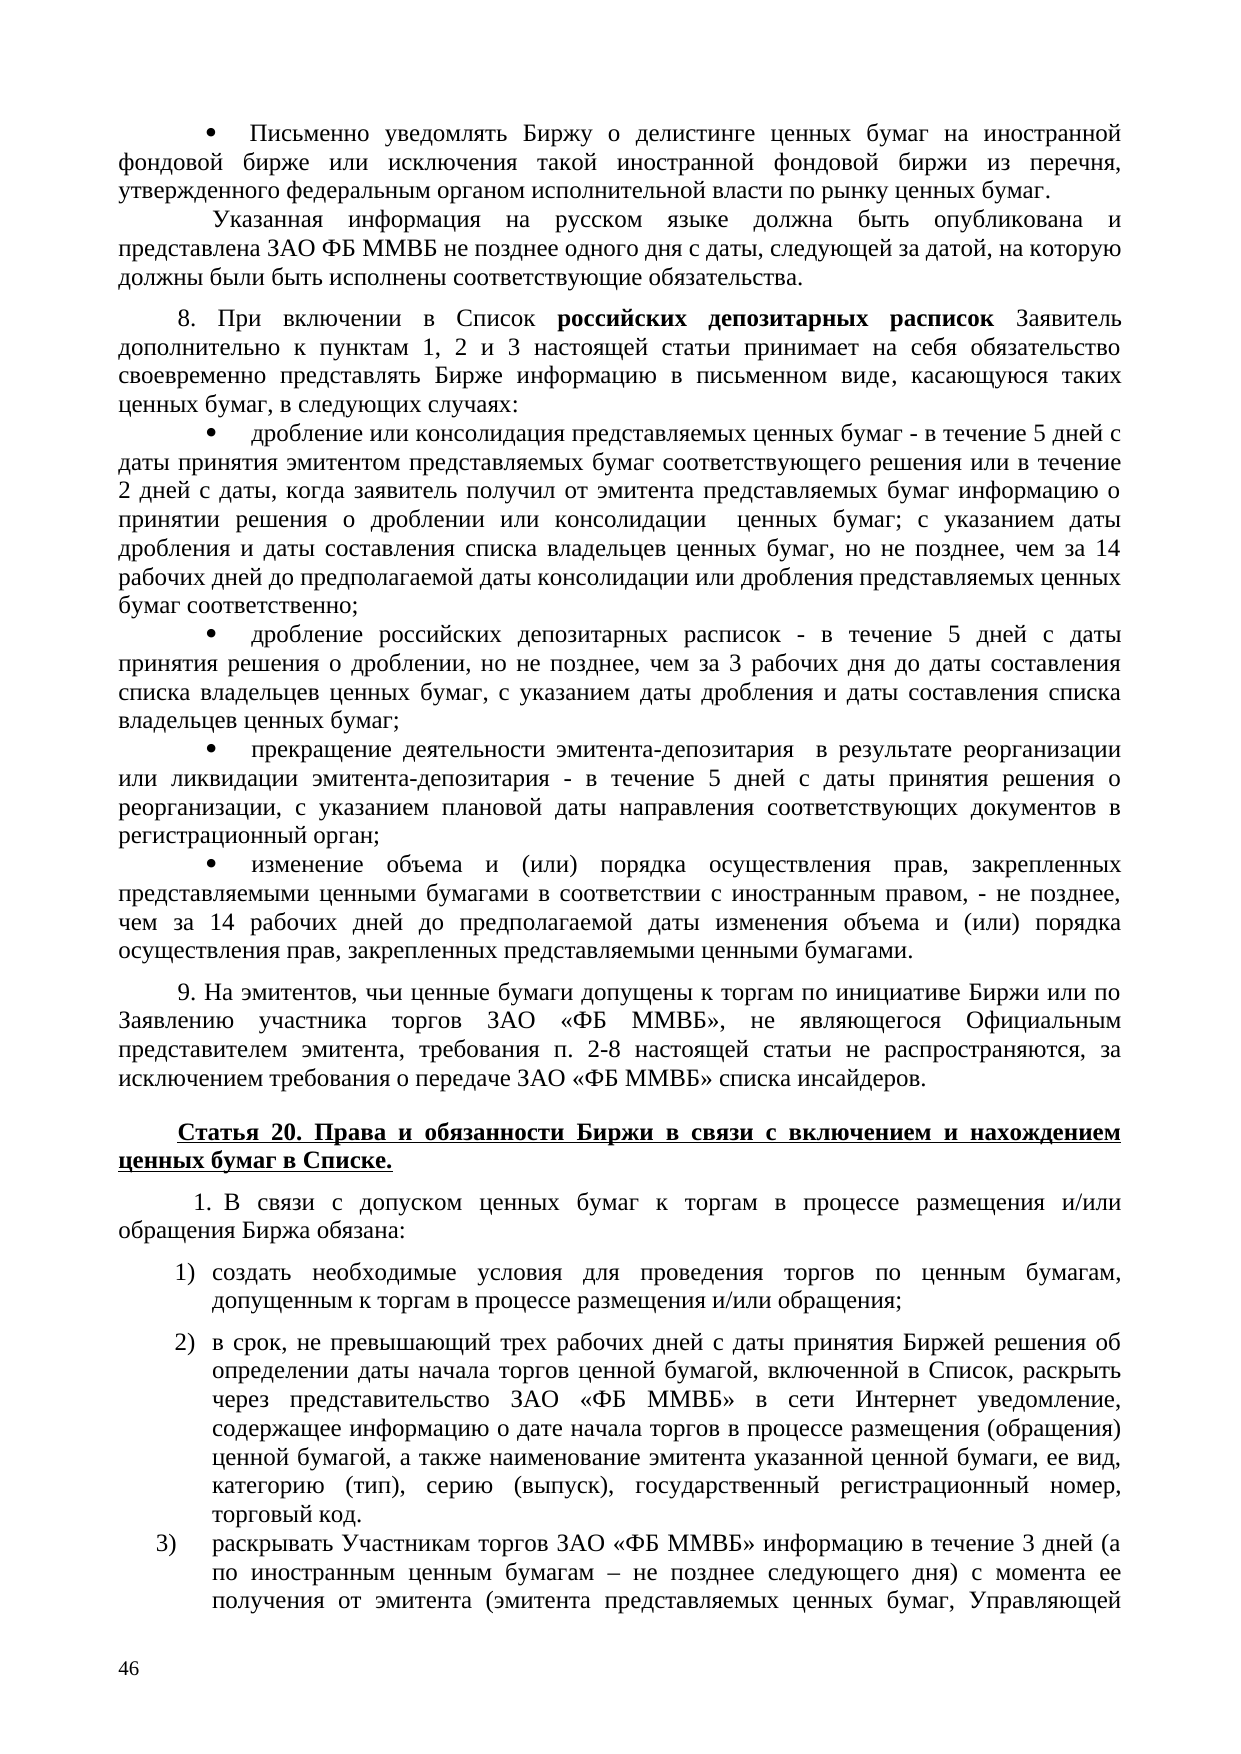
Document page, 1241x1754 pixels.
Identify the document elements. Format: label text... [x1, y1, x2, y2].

list дробление или консолидация представляемых ценных бумаг - в течение 5 дней с даты принятия эмитентом представляемых бумаг соответствующего решения или в течение 2 дней с даты, когда заявитель получил от эмитента представляемых бумаг информацию о принятии решения о дроблении или консолидации ценных бумаг; с указанием даты дробления и даты составления списка владельцев ценных бумаг, но не позднее, чем за 14 рабочих дней до предполагаемой даты консолидации или дробления представляемых ценных бумаг соответственно; [118, 418, 1122, 619]
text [156, 1528, 1122, 1614]
text 8. При включении в Список российских депозитарных расписок Заявитель дополнительно к пунктам 1, 2 и 3 настоящей статьи принимает на себя обязательство своевременно представлять Бирже информацию в письменном виде, касающуюся таких ценных бумаг, в следующих случаях: [118, 303, 1122, 418]
subtitle Статья 20. Права и обязанности Биржи в связи с включением и нахождением ценных бумаг в Списке. [118, 1117, 1122, 1174]
list изменение объема и (или) порядка осуществления прав, закрепленных представляемыми ценными бумагами в соответствии с иностранным правом, - не позднее, чем за 14 рабочих дней до предполагаемой даты изменения объема и (или) порядка осуществления прав, закрепленных представляемыми ценными бумагами. [118, 849, 1122, 964]
text 1) создать необходимые условия для проведения торгов по ценным бумагам, допущенным к торгам в процессе размещения и/или обращения; [174, 1257, 1122, 1314]
text 9. На эмитентов, чьи ценные бумаги допущены к торгам по инициативе Биржи или по Заявлению участника торгов ЗАО «ФБ ММВБ», не являющегося Официальным представителем эмитента, требования п. 2-8 настоящей статьи не распространяются, за исключением требования о передаче ЗАО «ФБ ММВБ» списка инсайдеров. [118, 977, 1122, 1092]
text 1. В связи с допуском ценных бумаг к торгам в процессе размещения и/или обращения Биржа обязана: [118, 1187, 1122, 1244]
list прекращение деятельности эмитента-депозитария в результате реорганизации или ликвидации эмитента-депозитария - в течение 5 дней с даты принятия решения о реорганизации, с указанием плановой даты направления соответствующих документов в регистрационный орган; [118, 734, 1122, 849]
list Письменно уведомлять Биржу о делистинге ценных бумаг на иностранной фондовой бирже или исключения такой иностранной фондовой биржи из перечня, утвержденного федеральным органом исполнительной власти по рынку ценных бумаг. [118, 118, 1122, 204]
text 2) в срок, не превышающий трех рабочих дней с даты принятия Биржей решения об определении даты начала торгов ценной бумагой, включенной в Список, раскрыть через представительство ЗАО «ФБ ММВБ» в сети Интернет уведомление, содержащее информацию о дате начала торгов в процессе размещения (обращения) ценной бумагой, а также наименование эмитента указанной ценной бумаги, ее вид, категорию (тип), серию (выпуск), государственный регистрационный номер, торговый код. [174, 1327, 1122, 1528]
text Указанная информация на русском языке должна быть опубликована и представлена ЗАО ФБ ММВБ не позднее одного дня с даты, следующей за датой, на которую должны были быть исполнены соответствующие обязательства. [118, 204, 1122, 291]
list дробление российских депозитарных расписок - в течение 5 дней с даты принятия решения о дроблении, но не позднее, чем за 3 рабочих дня до даты составления списка владельцев ценных бумаг, с указанием даты дробления и даты составления списка владельцев ценных бумаг; [118, 619, 1122, 734]
